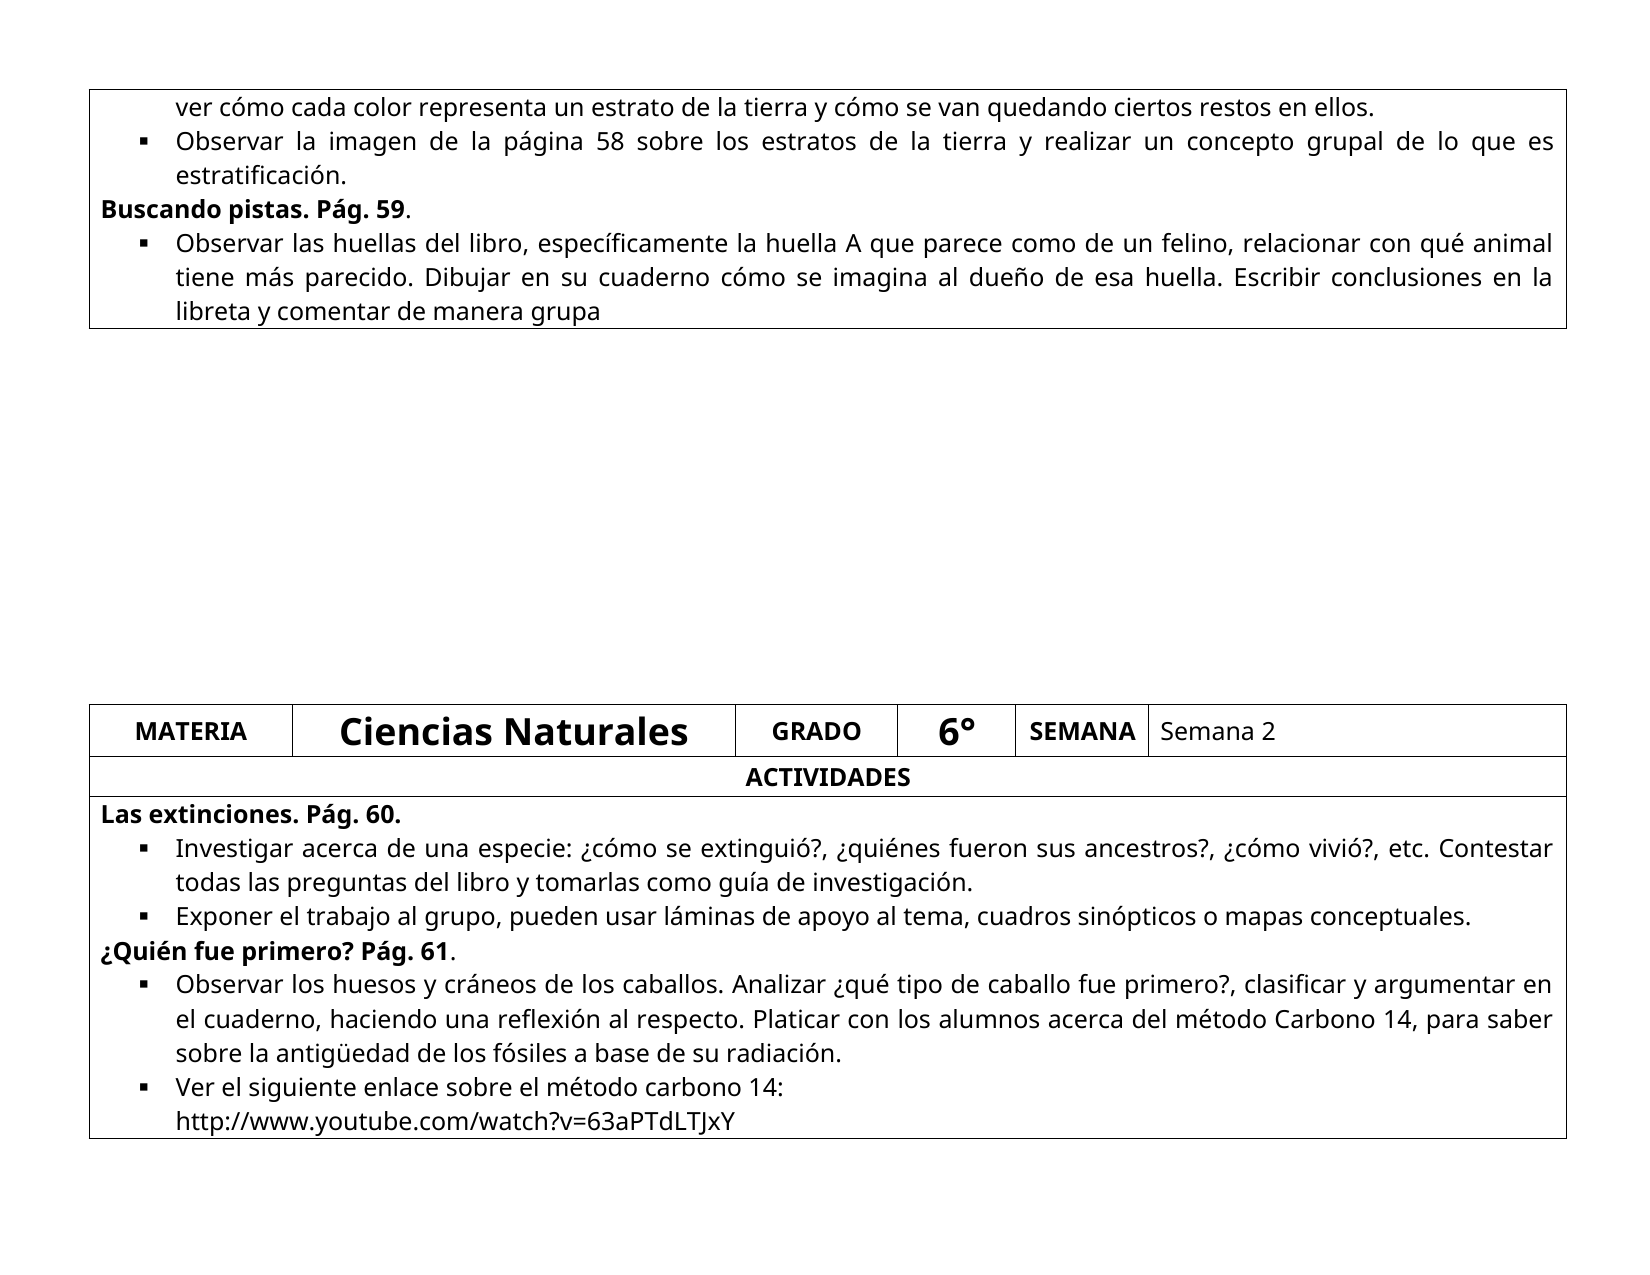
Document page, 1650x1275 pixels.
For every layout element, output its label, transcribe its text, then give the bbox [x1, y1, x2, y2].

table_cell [90, 797, 1566, 1137]
table_header SEMANA [1016, 705, 1148, 756]
table_header 6° [898, 705, 1015, 756]
table_cell ACTIVIDADES [90, 757, 1566, 796]
table_header GRADO [736, 705, 897, 756]
table_header Ciencias Naturales [293, 705, 735, 756]
table_header MATERIA [90, 705, 292, 756]
table_header Semana 2 [1149, 705, 1566, 756]
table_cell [90, 90, 1566, 328]
